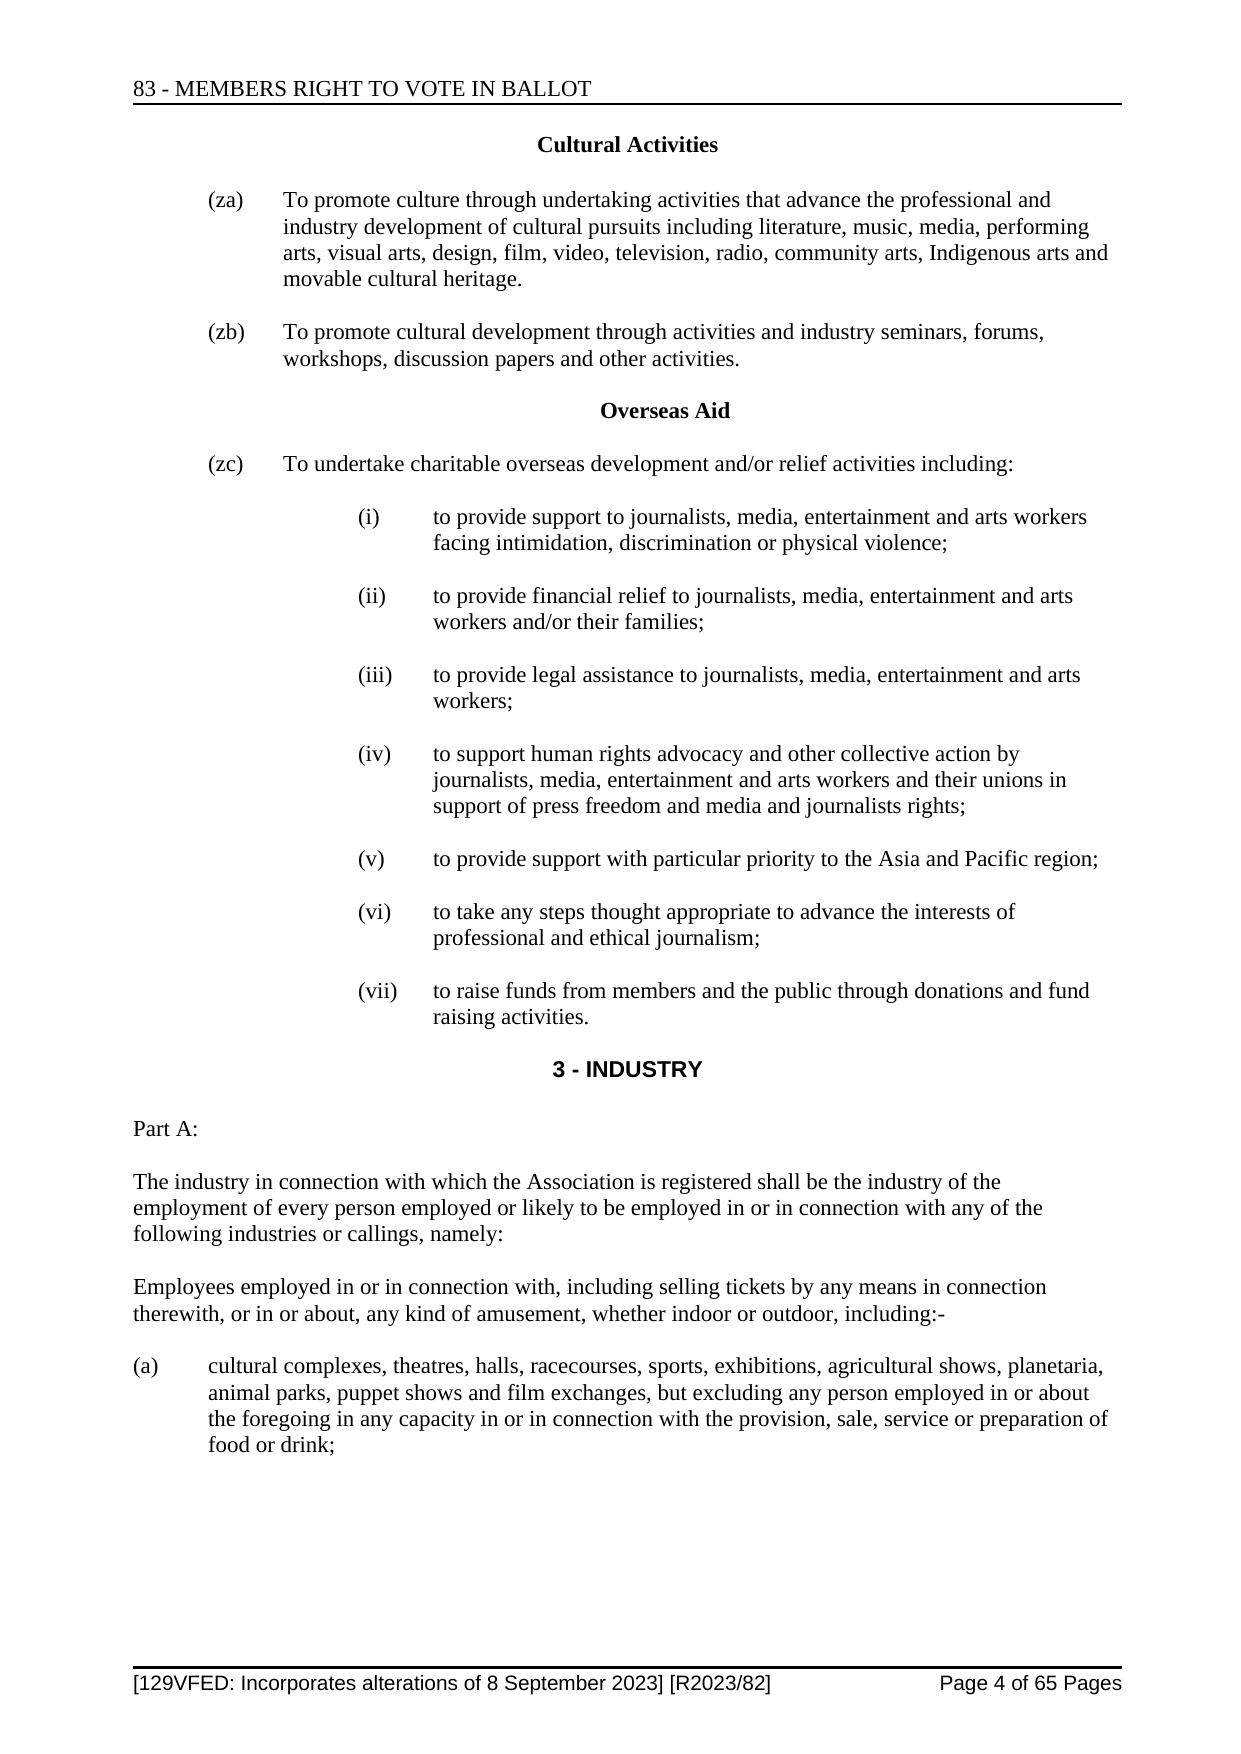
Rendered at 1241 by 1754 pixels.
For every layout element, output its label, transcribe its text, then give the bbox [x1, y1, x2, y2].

subtitle Part A: [133, 1115, 1122, 1141]
subtitle 3 - INDUSTRY [133, 1056, 1122, 1082]
text (iii) to provide legal assistance to journalists, media, entertainment and arts workers; [358, 661, 1122, 713]
text Overseas Aid [208, 397, 1122, 424]
text (v) to provide support with particular priority to the Asia and Pacific region; [358, 845, 1122, 872]
text (zb) To promote cultural development through activities and industry seminars, forums, workshops, discussion papers and other activities. [208, 318, 1122, 371]
text Employees employed in or in connection with, including selling tickets by any means in connection therewith, or in or about, any kind of amusement, whether indoor or outdoor, including:- [133, 1273, 1122, 1326]
text (ii) to provide financial relief to journalists, media, entertainment and arts workers and/or their families; [358, 582, 1122, 634]
text (vii) to raise funds from members and the public through donations and fund raising activities. [358, 977, 1122, 1030]
text (vi) to take any steps thought appropriate to advance the interests of professional and ethical journalism; [358, 898, 1122, 951]
text The industry in connection with which the Association is registered shall be the industry of the employment of every person employed or likely to be employed in or in connection with any of the following industries or callings, namely: [133, 1168, 1122, 1247]
text (iv) to support human rights advocacy and other collective action by journalists, media, entertainment and arts workers and their unions in support of press freedom and media and journalists rights; [358, 740, 1122, 819]
text Cultural Activities [133, 131, 1122, 158]
text (i) to provide support to journalists, media, entertainment and arts workers facing intimidation, discrimination or physical violence; [358, 503, 1122, 555]
text (za) To promote culture through undertaking activities that advance the professional and industry development of cultural pursuits including literature, music, media, performing arts, visual arts, design, film, video, television, radio, community arts, Indigenous arts and movable cultural heritage. [208, 186, 1122, 292]
text (zc) To undertake charitable overseas development and/or relief activities including: [208, 450, 1122, 476]
text (a) cultural complexes, theatres, halls, racecourses, sports, exhibitions, agricultural shows, planetaria, animal parks, puppet shows and film exchanges, but excluding any person employed in or about the foregoing in any capacity in or in connection with the provision, sale, service or preparation of food or drink; [133, 1352, 1122, 1458]
